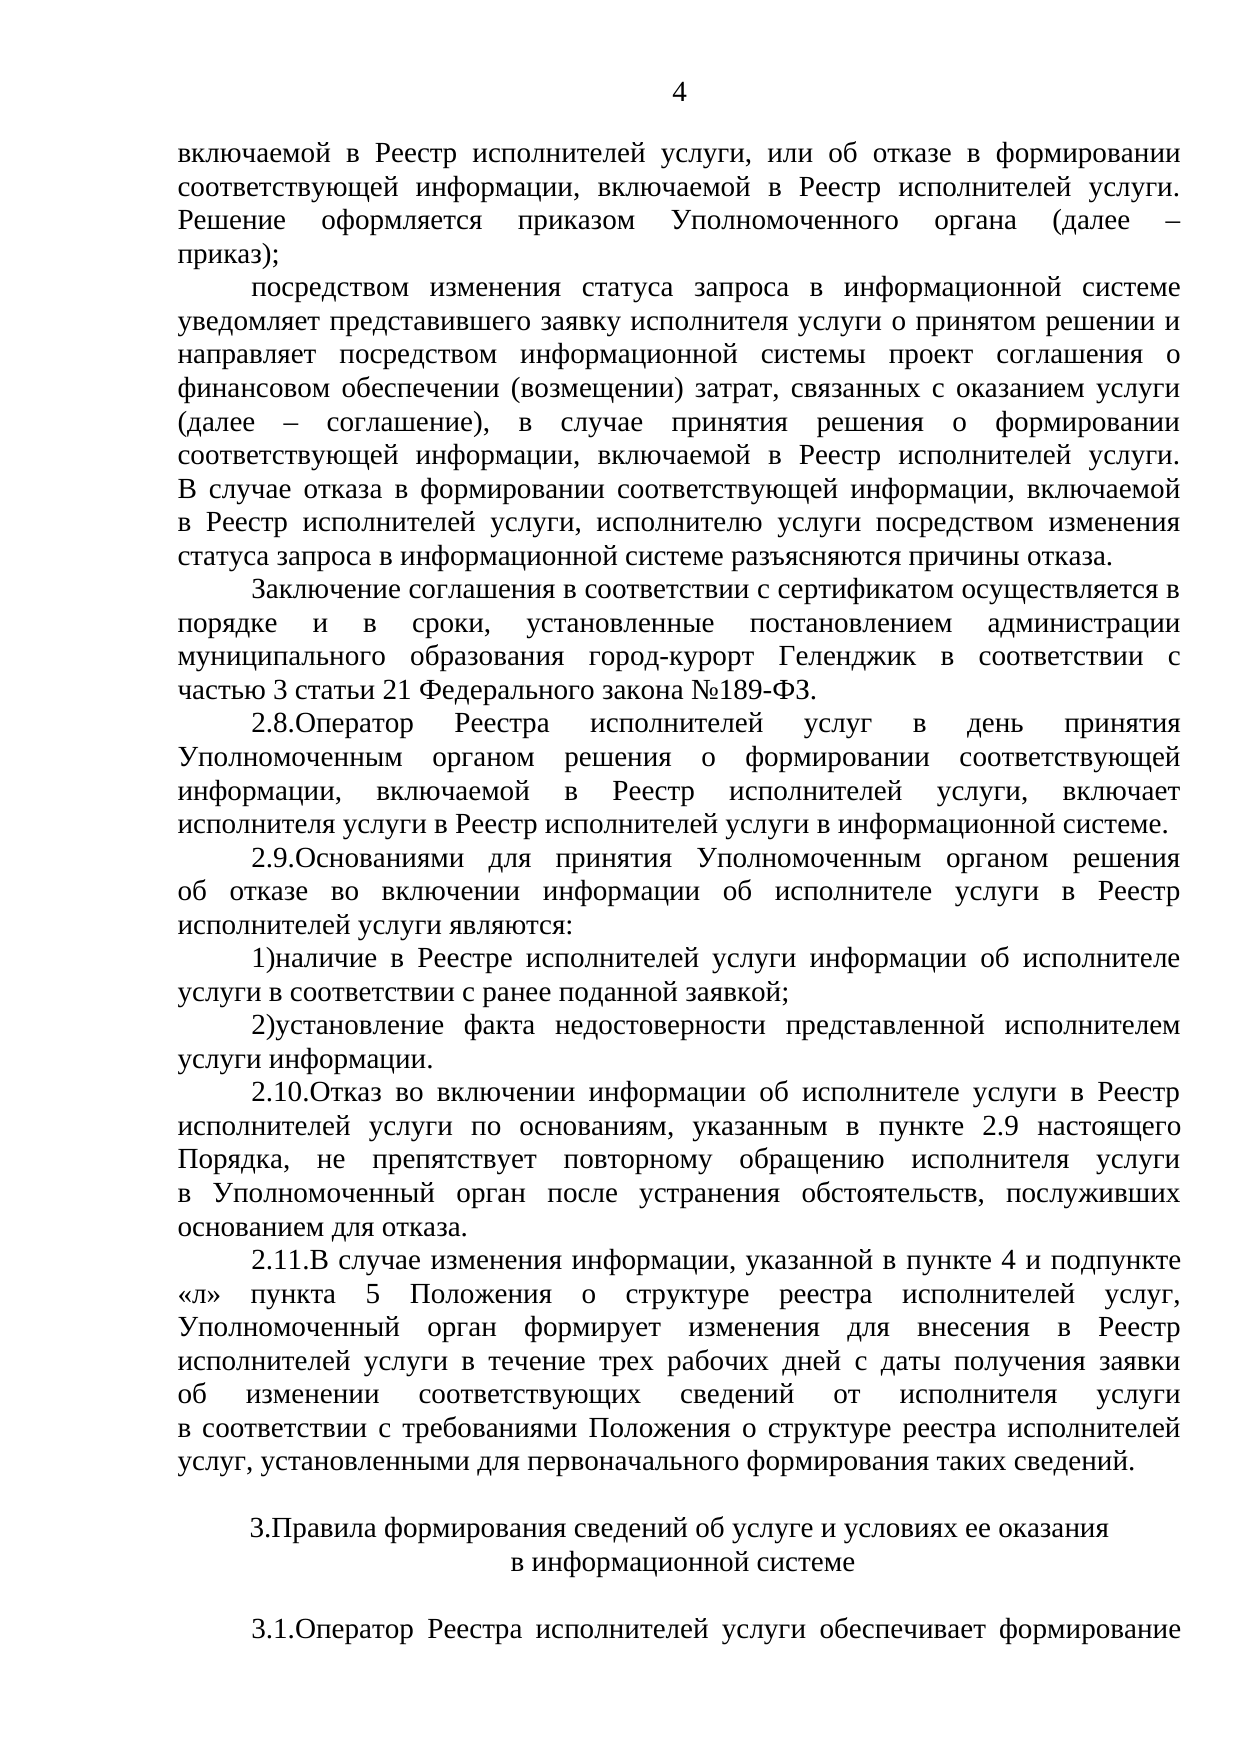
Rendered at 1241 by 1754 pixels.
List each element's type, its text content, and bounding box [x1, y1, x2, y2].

text 2.11.В случае изменения информации, указанной в пункте 4 и подпункте «л» пункта 5 Положения о структуре реестра исполнителей услуг, Уполномоченный орган формирует изменения для внесения в Реестр исполнителей услуги в течение трех рабочих дней с даты получения заявки об изменении соответствующих сведений от исполнителя услуги в соответствии с требованиями Положения о структуре реестра исполнителей услуг, установленными для первоначального формирования таких сведений. [177, 1242, 1181, 1477]
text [177, 135, 1181, 269]
list Заключение соглашения в соответствии с сертификатом осуществляется в порядке и в сроки, установленные постановлением администрации муниципального образования город-курорт Геленджик в соответствии с частью 3 статьи 21 Федерального закона №189-ФЗ. [177, 571, 1181, 706]
subtitle в информационной системе [177, 1544, 1181, 1578]
text 2)установление факта недостоверности представленной исполнителем услуги информации. [177, 1007, 1181, 1074]
list посредством изменения статуса запроса в информационной системе уведомляет представившего заявку исполнителя услуги о принятом решении и направляет посредством информационной системы проект соглашения о финансовом обеспечении (возмещении) затрат, связанных с оказанием услуги (далее – соглашение), в случае принятия решения о формировании соответствующей информации, включаемой в Реестр исполнителей услуги. В случае отказа в формировании соответствующей информации, включаемой в Реестр исполнителей услуги, исполнителю услуги посредством изменения статуса запроса в информационной системе разъясняются причины отказа. [177, 269, 1181, 571]
text 2.8.Оператор Реестра исполнителей услуг в день принятия Уполномоченным органом решения о формировании соответствующей информации, включаемой в Реестр исполнителей услуги, включает исполнителя услуги в Реестр исполнителей услуги в информационной системе. [177, 706, 1181, 840]
text 2.9.Основаниями для принятия Уполномоченным органом решения об отказе во включении информации об исполнителе услуги в Реестр исполнителей услуги являются: [177, 840, 1181, 940]
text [177, 1611, 1181, 1645]
text 2.10.Отказ во включении информации об исполнителе услуги в Реестр исполнителей услуги по основаниям, указанным в пункте 2.9 настоящего Порядка, не препятствует повторному обращению исполнителя услуги в Уполномоченный орган после устранения обстоятельств, послуживших основанием для отказа. [177, 1074, 1181, 1242]
text 1)наличие в Реестре исполнителей услуги информации об исполнителе услуги в соответствии с ранее поданной заявкой; [177, 940, 1181, 1007]
subtitle 3.Правила формирования сведений об услуге и условиях ее оказания [177, 1511, 1181, 1544]
